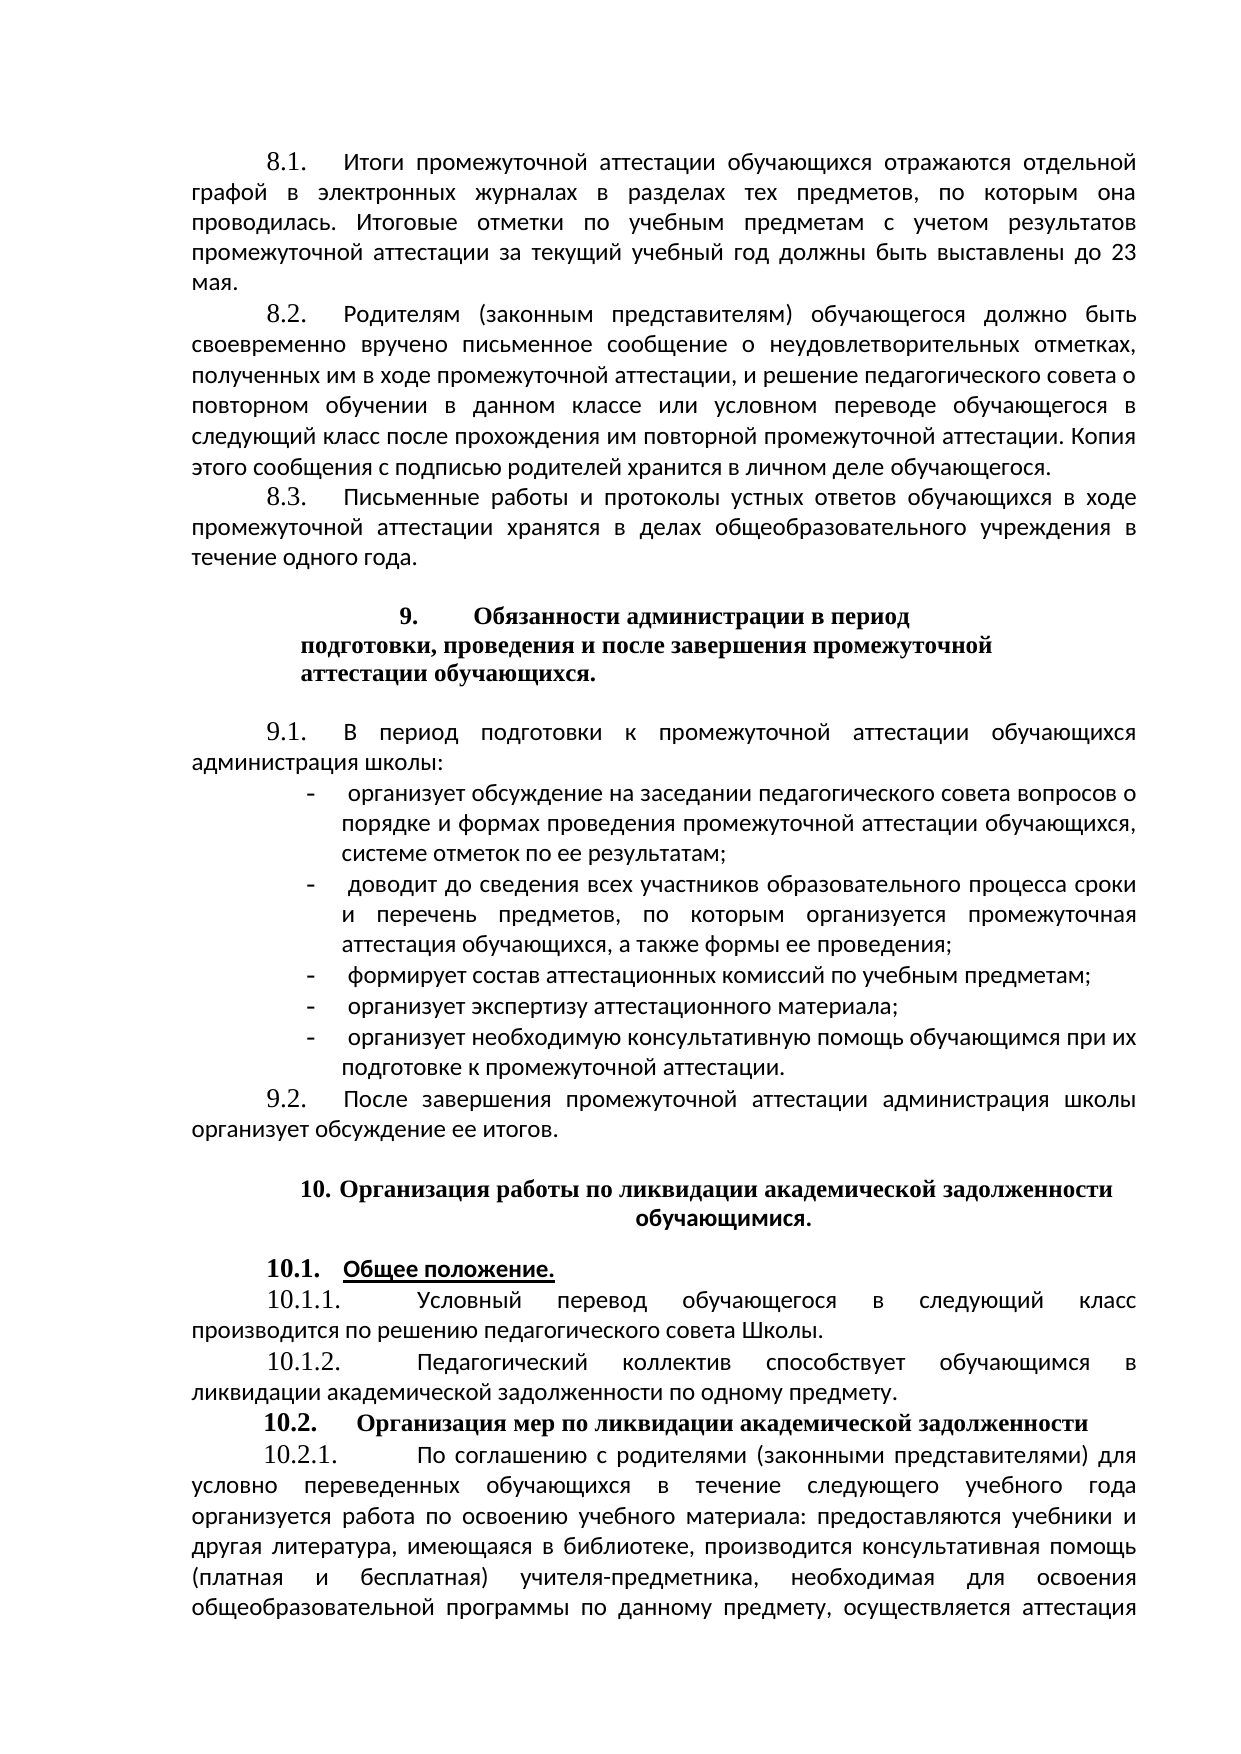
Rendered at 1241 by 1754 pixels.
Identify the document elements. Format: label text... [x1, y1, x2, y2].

subtitle Организация работы по ликвидации академической задолженности [300, 1173, 1152, 1204]
text обучающимися. [635, 1204, 1152, 1232]
list Родителям (законным представителям) обучающегося должно быть своевременно вручено письменное сообщение о неудовлетворительных отметках, полученных им в ходе промежуточной аттестации, и решение педагогического совета о повторном обучении в данном классе или условном переводе обучающегося в следующий класс после прохождения им повторной промежуточной аттестации. Копия этого сообщения с подписью родителей хранится в личном деле обучающегося. [191, 297, 1138, 481]
subtitle Организация мер по ликвидации академической задолженности [263, 1407, 1152, 1438]
list организует обсуждение на заседании педагогического совета вопросов о порядке и формах проведения промежуточной аттестации обучающихся, системе отметок по ее результатам; [306, 777, 1137, 868]
list организует необходимую консультативную помощь обучающимся при их подготовке к промежуточной аттестации. [306, 1021, 1137, 1082]
list После завершения промежуточной аттестации администрация школы организует обсуждение ее итогов. [191, 1083, 1137, 1143]
list Педагогический коллектив способствует обучающимся в ликвидации академической задолженности по одному предмету. [191, 1346, 1137, 1406]
list доводит до сведения всех участников образовательного процесса сроки и перечень предметов, по которым организуется промежуточная аттестация обучающихся, а также формы ее проведения; [306, 868, 1137, 959]
list Письменные работы и протоколы устных ответов обучающихся в ходе промежуточной аттестации хранятся в делах общеобразовательного учреждения в течение одного года. [191, 481, 1138, 572]
list Общее положение. [266, 1253, 1152, 1284]
subtitle Обязанности администрации в период подготовки, проведения и после завершения промежуточной аттестации обучающихся. [300, 602, 1028, 687]
list В период подготовки к промежуточной аттестации обучающихся администрация школы: [191, 715, 1137, 776]
list организует экспертизу аттестационного материала; [306, 990, 1152, 1021]
list Итоги промежуточной аттестации обучающихся отражаются отдельной графой в электронных журналах в разделах тех предметов, по которым она проводилась. Итоговые отметки по учебным предметам с учетом результатов промежуточной аттестации за текущий учебный год должны быть выставлены до 23 мая. [191, 146, 1138, 297]
list формирует состав аттестационных комиссий по учебным предметам; [306, 959, 1152, 990]
list Условный перевод обучающегося в следующий класс производится по решению педагогического совета Школы. [191, 1284, 1137, 1345]
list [191, 1438, 1137, 1622]
